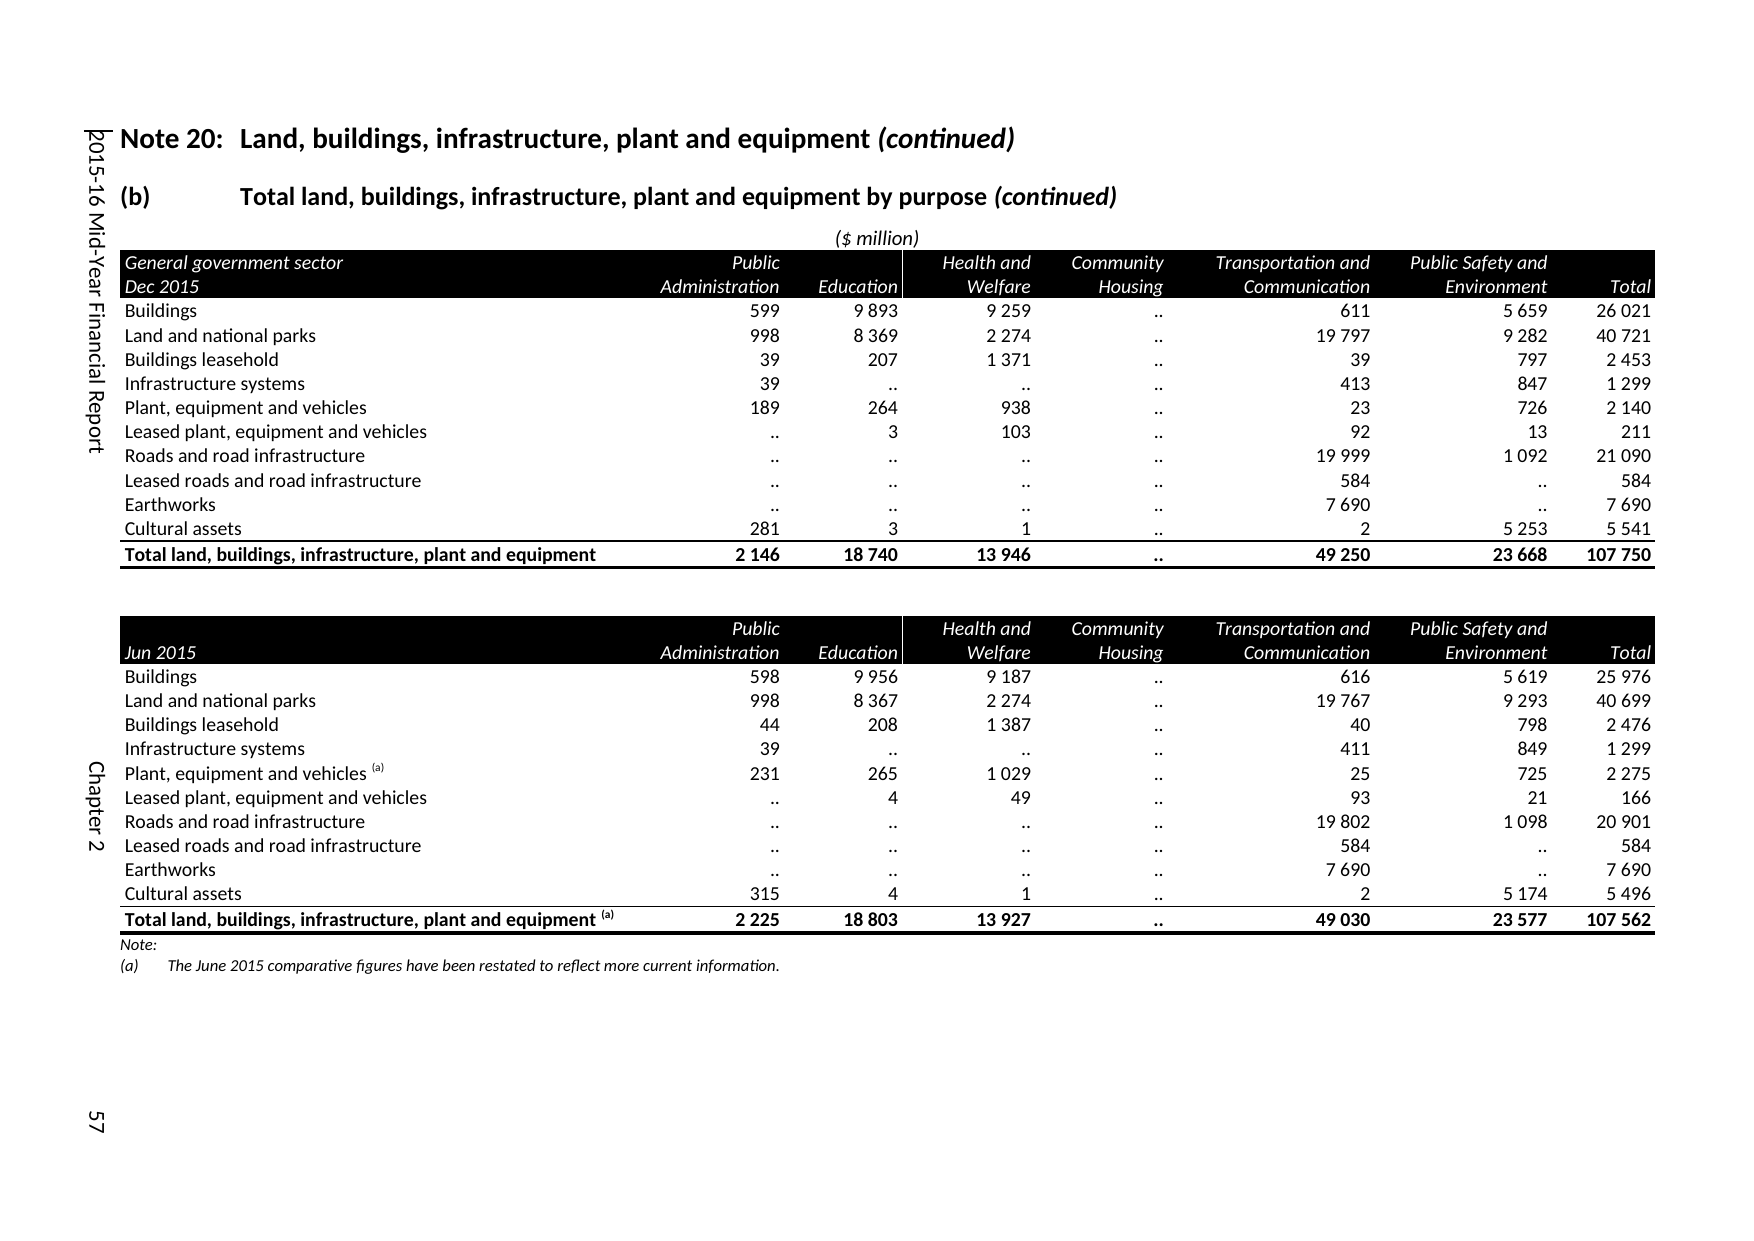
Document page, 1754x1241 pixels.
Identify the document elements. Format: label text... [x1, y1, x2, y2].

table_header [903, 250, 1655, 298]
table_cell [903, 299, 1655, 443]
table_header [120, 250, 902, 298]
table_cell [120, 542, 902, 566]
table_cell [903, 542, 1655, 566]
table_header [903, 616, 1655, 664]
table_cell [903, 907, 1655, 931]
text ($ million) [120, 225, 1634, 250]
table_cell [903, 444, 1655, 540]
subtitle (b) Total land, buildings, infrastructure, plant and equipment by purpose (continued) [120, 181, 1634, 212]
text (a) The June 2015 comparative figures have been restated to reflect more current information. [120, 955, 1634, 975]
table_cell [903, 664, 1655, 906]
text Note: [120, 935, 1634, 955]
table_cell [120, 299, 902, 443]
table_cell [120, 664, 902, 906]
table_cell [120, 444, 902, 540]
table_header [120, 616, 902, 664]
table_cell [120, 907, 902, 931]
subtitle Note 20: Land, buildings, infrastructure, plant and equipment (continued) [120, 120, 1634, 156]
